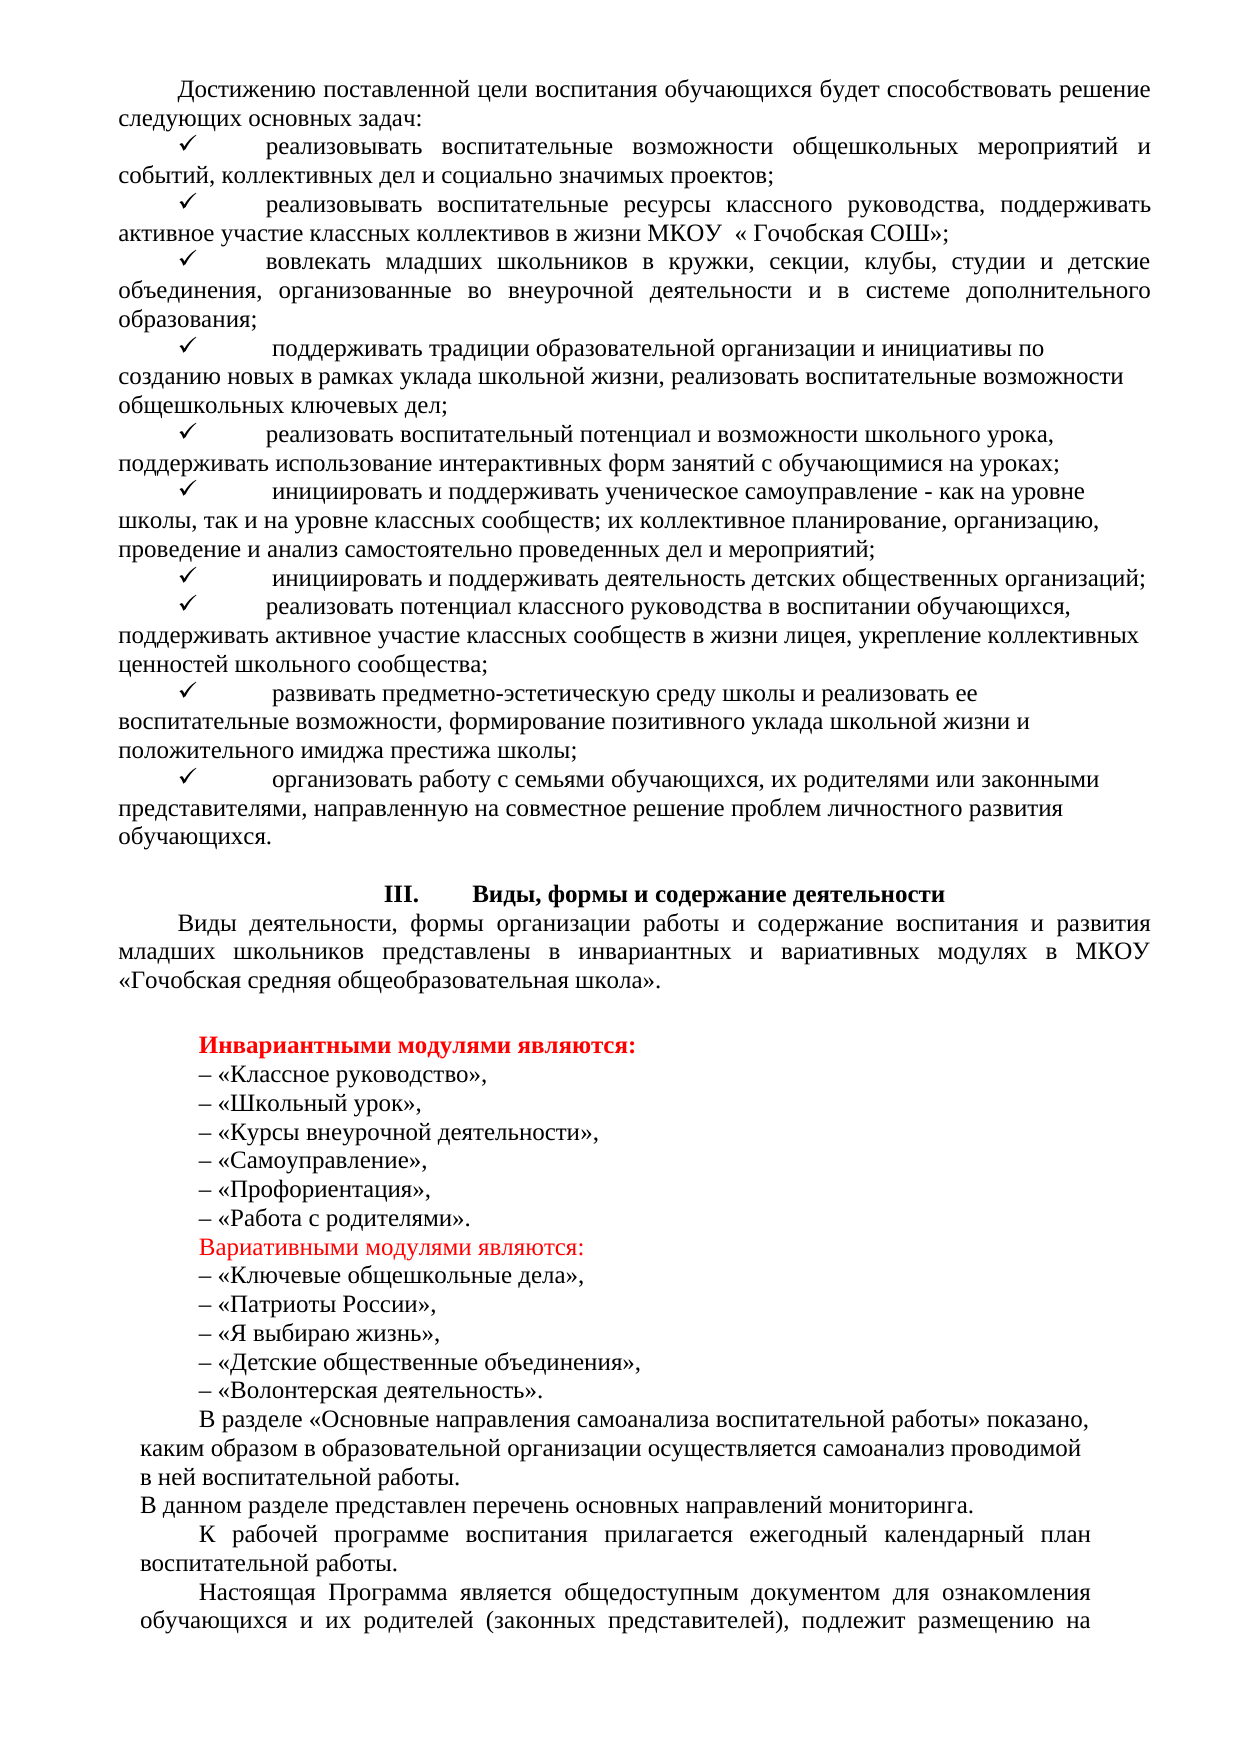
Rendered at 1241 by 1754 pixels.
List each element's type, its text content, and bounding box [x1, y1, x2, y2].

list Виды, формы и содержание деятельности [118, 879, 1152, 908]
list инициировать и поддерживать ученическое самоуправление - как на уровне школы, так и на уровне классных сообществ; их коллективное планирование, организацию, проведение и анализ самостоятельно проведенных дел и мероприятий; [118, 476, 1152, 563]
list развивать предметно-эстетическую среду школы и реализовать ее воспитательные возможности, формирование позитивного уклада школьной жизни и положительного имиджа престижа школы; [118, 678, 1152, 764]
text Достижению поставленной цели воспитания обучающихся будет способствовать решение следующих основных задач: [118, 74, 1152, 131]
list реализовать воспитательный потенциал и возможности школьного урока, поддерживать использование интерактивных форм занятий с обучающимися на уроках; [118, 419, 1152, 476]
list реализовать потенциал классного руководства в воспитании обучающихся, поддерживать активное участие классных сообществ в жизни лицея, укрепление коллективных ценностей школьного сообщества; [118, 591, 1152, 678]
list вовлекать младших школьников в кружки, секции, клубы, студии и детские объединения, организованные во внеурочной деятельности и в системе дополнительного образования; [118, 246, 1152, 333]
list реализовывать воспитательные возможности общешкольных мероприятий и событий, коллективных дел и социально значимых проектов; [118, 131, 1152, 189]
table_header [130, 1025, 1102, 1640]
text Виды деятельности, формы организации работы и содержание воспитания и развития младших школьников представлены в инвариантных и вариативных модулях в МКОУ «Гочобская средняя общеобразовательная школа». [118, 908, 1152, 994]
list поддерживать традиции образовательной организации и инициативы по созданию новых в рамках уклада школьной жизни, реализовать воспитательные возможности общешкольных ключевых дел; [118, 333, 1152, 419]
list организовать работу с семьями обучающихся, их родителями или законными представителями, направленную на совместное решение проблем личностного развития обучающихся. [118, 764, 1152, 850]
list реализовывать воспитательные ресурсы классного руководства, поддерживать активное участие классных коллективов в жизни МКОУ « Гочобская СОШ»; [118, 189, 1152, 246]
list инициировать и поддерживать деятельность детских общественных организаций; [118, 563, 1152, 591]
